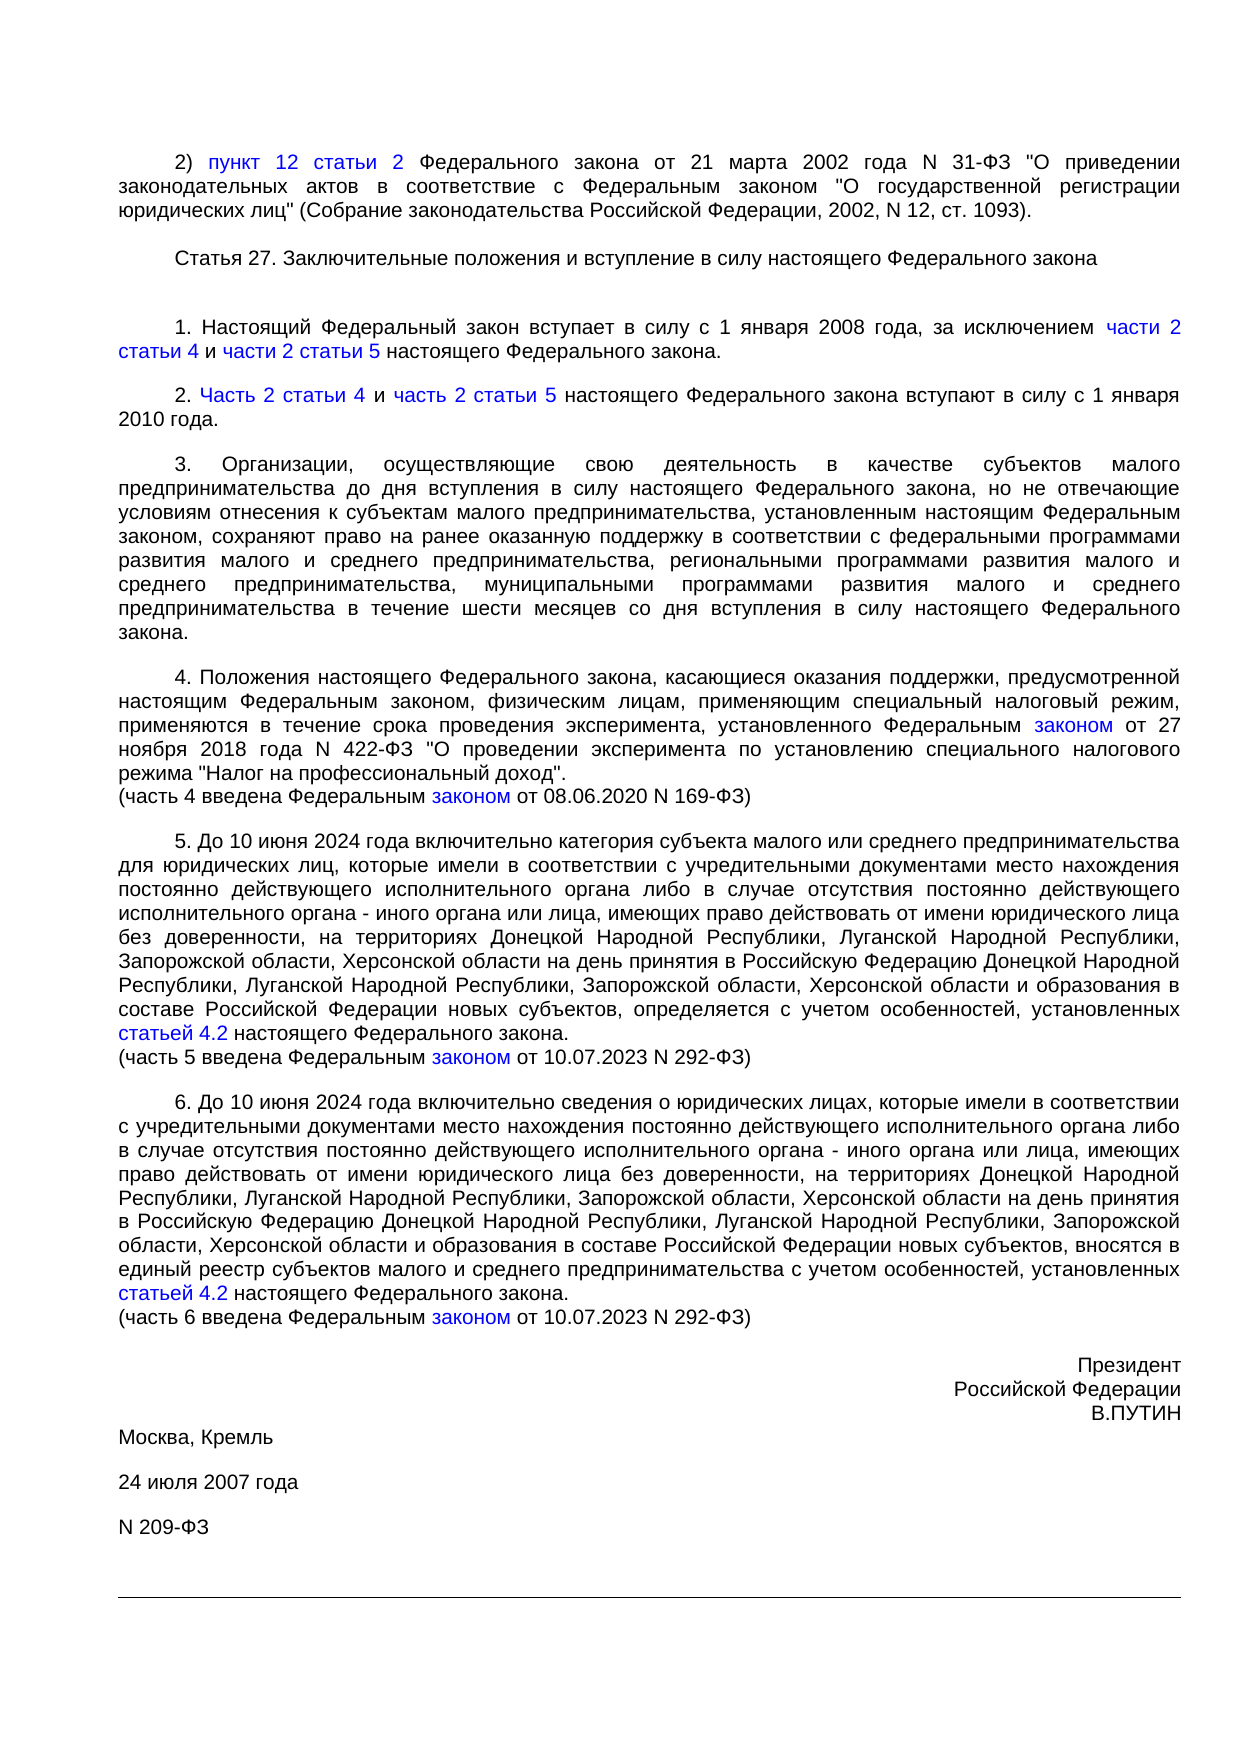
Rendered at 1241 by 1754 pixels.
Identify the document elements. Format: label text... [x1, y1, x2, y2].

text 4. Положения настоящего Федерального закона, касающиеся оказания поддержки, предусмотренной настоящим Федеральным законом, физическим лицам, применяющим специальный налоговый режим, применяются в течение срока проведения эксперимента, установленного Федеральным законом от 27 ноября 2018 года N 422-ФЗ "О проведении эксперимента по установлению специального налогового режима "Налог на профессиональный доход". [118, 664, 1181, 784]
text (часть 5 введена Федеральным законом от 10.07.2023 N 292-ФЗ) [118, 1045, 1181, 1069]
text 6. До 10 июня 2024 года включительно сведения о юридических лицах, которые имели в соответствии с учредительными документами место нахождения постоянно действующего исполнительного органа либо в случае отсутствия постоянно действующего исполнительного органа - иного органа или лица, имеющих право действовать от имени юридического лица без доверенности, на территориях Донецкой Народной Республики, Луганской Народной Республики, Запорожской области, Херсонской области на день принятия в Российскую Федерацию Донецкой Народной Республики, Луганской Народной Республики, Запорожской области, Херсонской области и образования в составе Российской Федерации новых субъектов, вносятся в единый реестр субъектов малого и среднего предпринимательства с учетом особенностей, установленных статьей 4.2 настоящего Федерального закона. [118, 1089, 1181, 1305]
text 5. До 10 июня 2024 года включительно категория субъекта малого или среднего предпринимательства для юридических лиц, которые имели в соответствии с учредительными документами место нахождения постоянно действующего исполнительного органа либо в случае отсутствия постоянно действующего исполнительного органа - иного органа или лица, имеющих право действовать от имени юридического лица без доверенности, на территориях Донецкой Народной Республики, Луганской Народной Республики, Запорожской области, Херсонской области на день принятия в Российскую Федерацию Донецкой Народной Республики, Луганской Народной Республики, Запорожской области, Херсонской области и образования в составе Российской Федерации новых субъектов, определяется с учетом особенностей, установленных статьей 4.2 настоящего Федерального закона. [118, 829, 1181, 1045]
text 3. Организации, осуществляющие свою деятельность в качестве субъектов малого предпринимательства до дня вступления в силу настоящего Федерального закона, но не отвечающие условиям отнесения к субъектам малого предпринимательства, установленным настоящим Федеральным законом, сохраняют право на ранее оказанную поддержку в соответствии с федеральными программами развития малого и среднего предпринимательства, региональными программами развития малого и среднего предпринимательства, муниципальными программами развития малого и среднего предпринимательства в течение шести месяцев со дня вступления в силу настоящего Федерального закона. [118, 452, 1181, 644]
text В.ПУТИН [118, 1401, 1181, 1425]
text Президент [118, 1353, 1181, 1377]
text (часть 4 введена Федеральным законом от 08.06.2020 N 169-ФЗ) [118, 784, 1181, 808]
text 2) пункт 12 статьи 2 Федерального закона от 21 марта 2002 года N 31-ФЗ "О приведении законодательных актов в соответствие с Федеральным законом "О государственной регистрации юридических лиц" (Собрание законодательства Российской Федерации, 2002, N 12, ст. 1093). [118, 150, 1181, 222]
text Статья 27. Заключительные положения и вступление в силу настоящего Федерального закона [118, 246, 1181, 270]
text (часть 6 введена Федеральным законом от 10.07.2023 N 292-ФЗ) [118, 1305, 1181, 1329]
text N 209-ФЗ [118, 1514, 1181, 1538]
text 24 июля 2007 года [118, 1470, 1181, 1494]
text 2. Часть 2 статьи 4 и часть 2 статьи 5 настоящего Федерального закона вступают в силу с 1 января 2010 года. [118, 383, 1181, 431]
text 1. Настоящий Федеральный закон вступает в силу с 1 января 2008 года, за исключением части 2 статьи 4 и части 2 статьи 5 настоящего Федерального закона. [118, 314, 1181, 362]
text Москва, Кремль [118, 1425, 1181, 1449]
text Российской Федерации [118, 1377, 1181, 1401]
